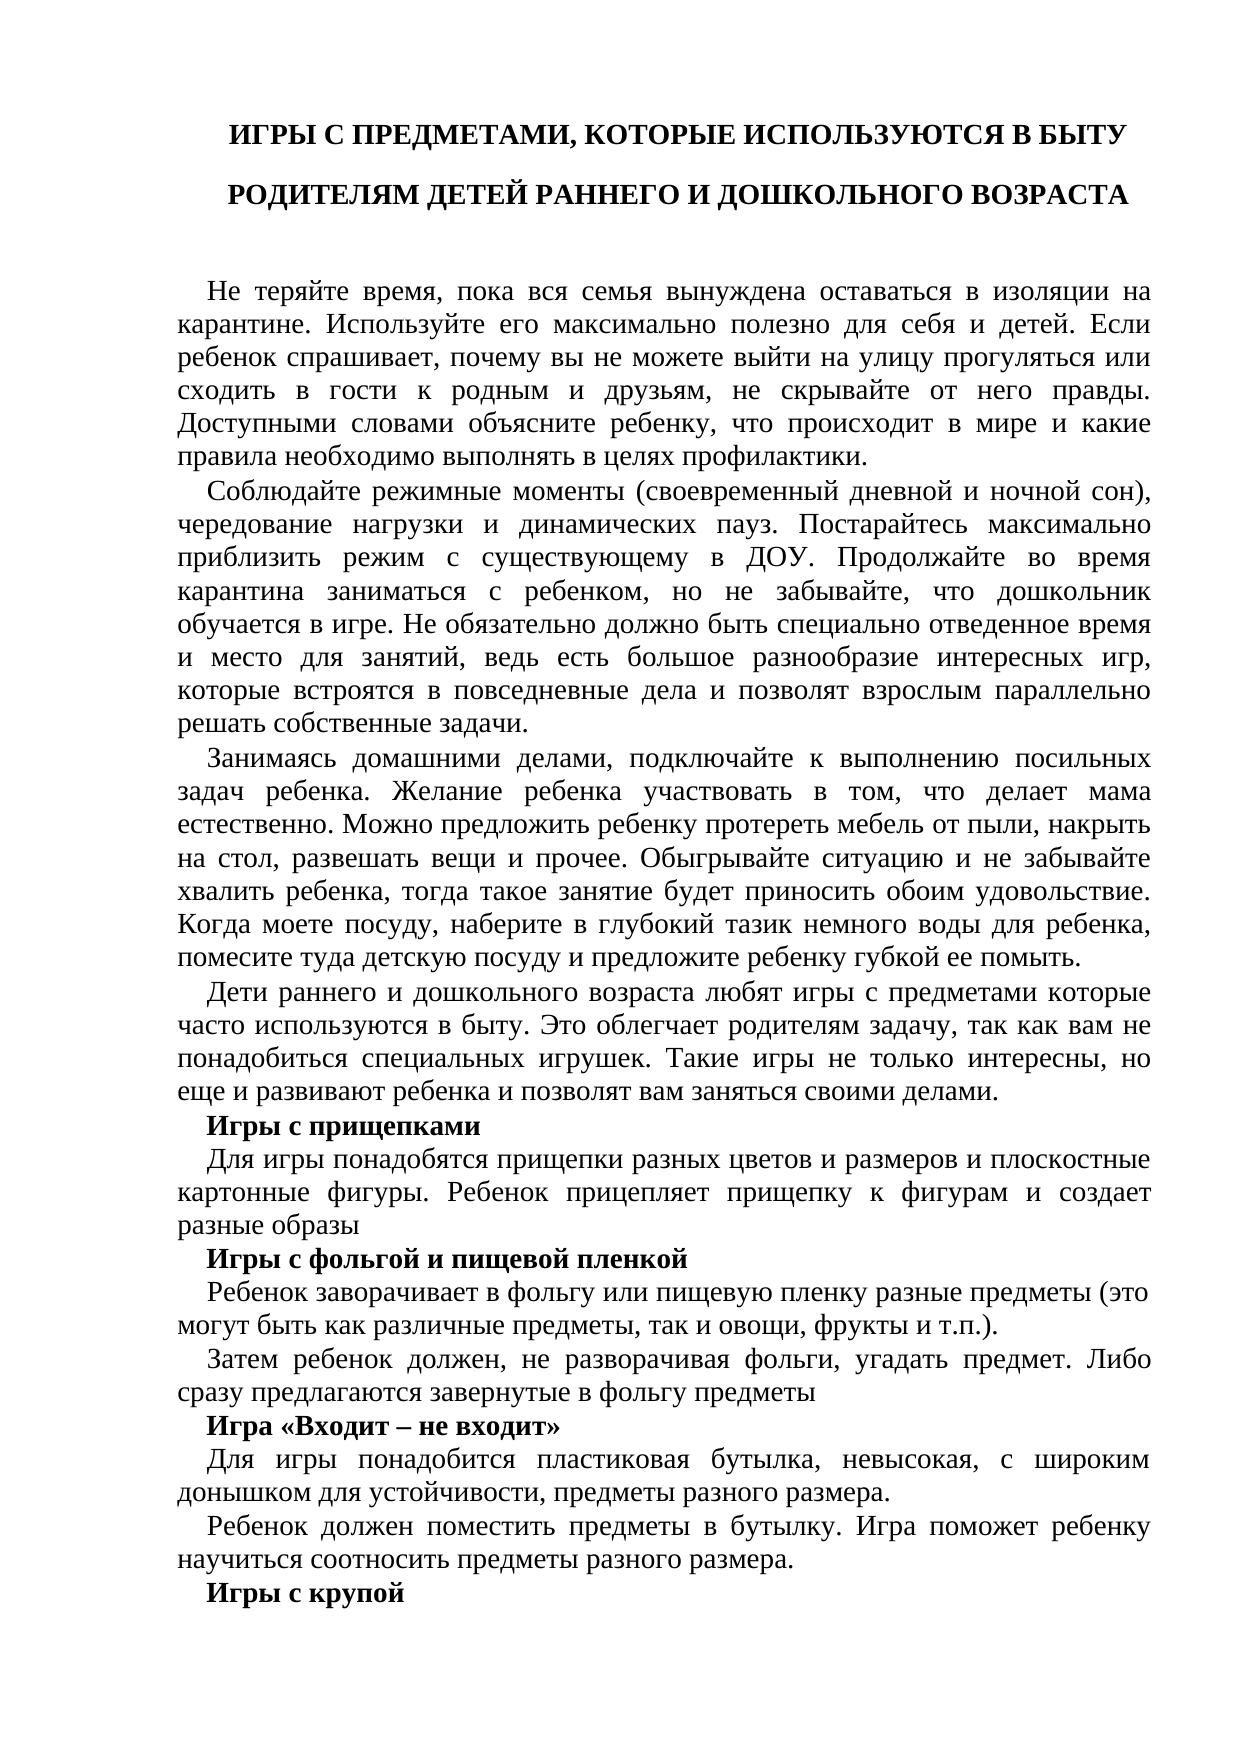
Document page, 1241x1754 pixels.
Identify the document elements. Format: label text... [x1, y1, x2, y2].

text Игры с крупой [206, 1575, 1152, 1609]
text Не теряйте время, пока вся семья вынуждена оставаться в изоляции на карантине. Используйте его максимально полезно для себя и детей. Если ребенок спрашивает, почему вы не можете выйти на улицу прогуляться или сходить в гости к родным и друзьям, не скрывайте от него правды. Доступными словами объясните ребенку, что происходит в мире и какие правила необходимо выполнять в целях профилактики. [177, 274, 1152, 471]
text Дети раннего и дошкольного возраста любят игры с предметами которые часто используются в быту. Это облегчает родителям задачу, так как вам не понадобиться специальных игрушек. Такие игры не только интересны, но еще и развивают ребенка и позволят вам заняться своими делами. [177, 975, 1152, 1107]
text Игры с прищепками [206, 1108, 1152, 1141]
text Ребенок должен поместить предметы в бутылку. Игра поможет ребенку научиться соотносить предметы разного размера. [177, 1509, 1152, 1575]
text Занимаясь домашними делами, подключайте к выполнению посильных задач ребенка. Желание ребенка участвовать в том, что делает мама естественно. Можно предложить ребенку протереть мебель от пыли, накрыть на стол, развешать вещи и прочее. Обыгрывайте ситуацию и не забывайте хвалить ребенка, тогда такое занятие будет приносить обоим удовольствие. Когда моете посуду, наберите в глубокий тазик немного воды для ребенка, помесите туда детскую посуду и предложите ребенку губкой ее помыть. [177, 741, 1152, 973]
text РОДИТЕЛЯМ ДЕТЕЙ РАННЕГО И ДОШКОЛЬНОГО ВОЗРАСТА [150, 177, 1206, 211]
text Для игры понадобится пластиковая бутылка, невысокая, с широким донышком для устойчивости, предметы разного размера. [177, 1442, 1150, 1508]
text ИГРЫ С ПРЕДМЕТАМИ, КОТОРЫЕ ИСПОЛЬЗУЮТСЯ В БЫТУ [150, 117, 1206, 177]
text Для игры понадобятся прищепки разных цветов и размеров и плоскостные картонные фигуры. Ребенок прицепляет прищепку к фигурам и создает разные образы [177, 1142, 1152, 1241]
text Затем ребенок должен, не разворачивая фольги, угадать предмет. Либо сразу предлагаются завернутые в фольгу предметы [177, 1342, 1152, 1407]
text Ребенок заворачивает в фольгу или пищевую пленку разные предметы (это могут быть как различные предметы, так и овощи, фрукты и т.п.). [177, 1276, 1150, 1341]
text Соблюдайте режимные моменты (своевременный дневной и ночной сон), чередование нагрузки и динамических пауз. Постарайтесь максимально приблизить режим с существующему в ДОУ. Продолжайте во время карантина заниматься с ребенком, но не забывайте, что дошкольник обучается в игре. Не обязательно должно быть специально отведенное время и место для занятий, ведь есть большое разнообразие интересных игр, которые встроятся в повседневные дела и позволят взрослым параллельно решать собственные задачи. [177, 473, 1152, 739]
text Игра «Входит – не входит» [206, 1408, 1152, 1442]
text Игры с фольгой и пищевой пленкой [206, 1241, 1152, 1274]
